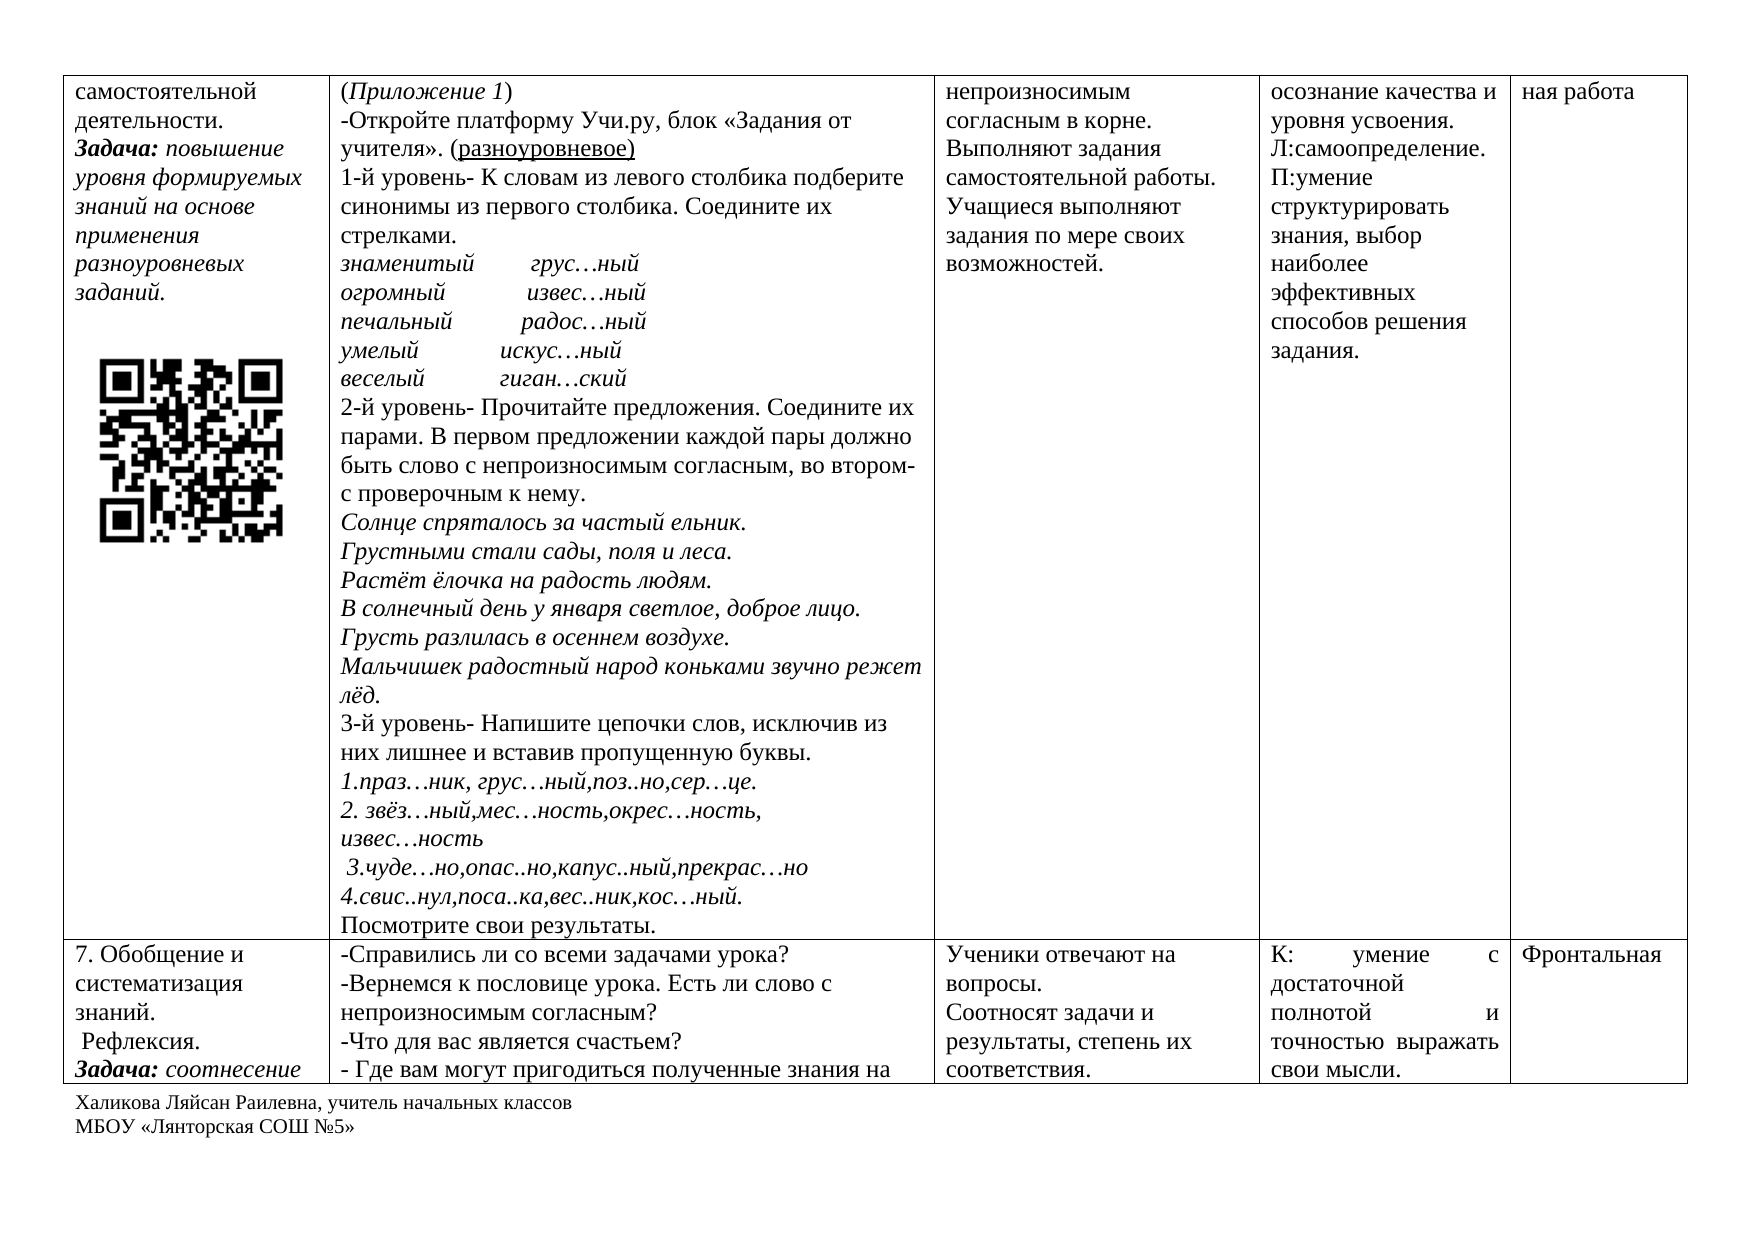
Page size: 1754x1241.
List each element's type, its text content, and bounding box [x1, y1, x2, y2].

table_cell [64, 940, 329, 1083]
table_cell Фронтальная [1511, 940, 1687, 1083]
picture [75, 334, 308, 568]
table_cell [935, 76, 1259, 938]
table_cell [64, 76, 329, 938]
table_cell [330, 76, 934, 938]
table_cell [330, 940, 934, 1083]
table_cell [1260, 76, 1510, 938]
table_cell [935, 940, 1259, 1083]
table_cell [1260, 940, 1510, 1083]
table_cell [1511, 76, 1687, 938]
